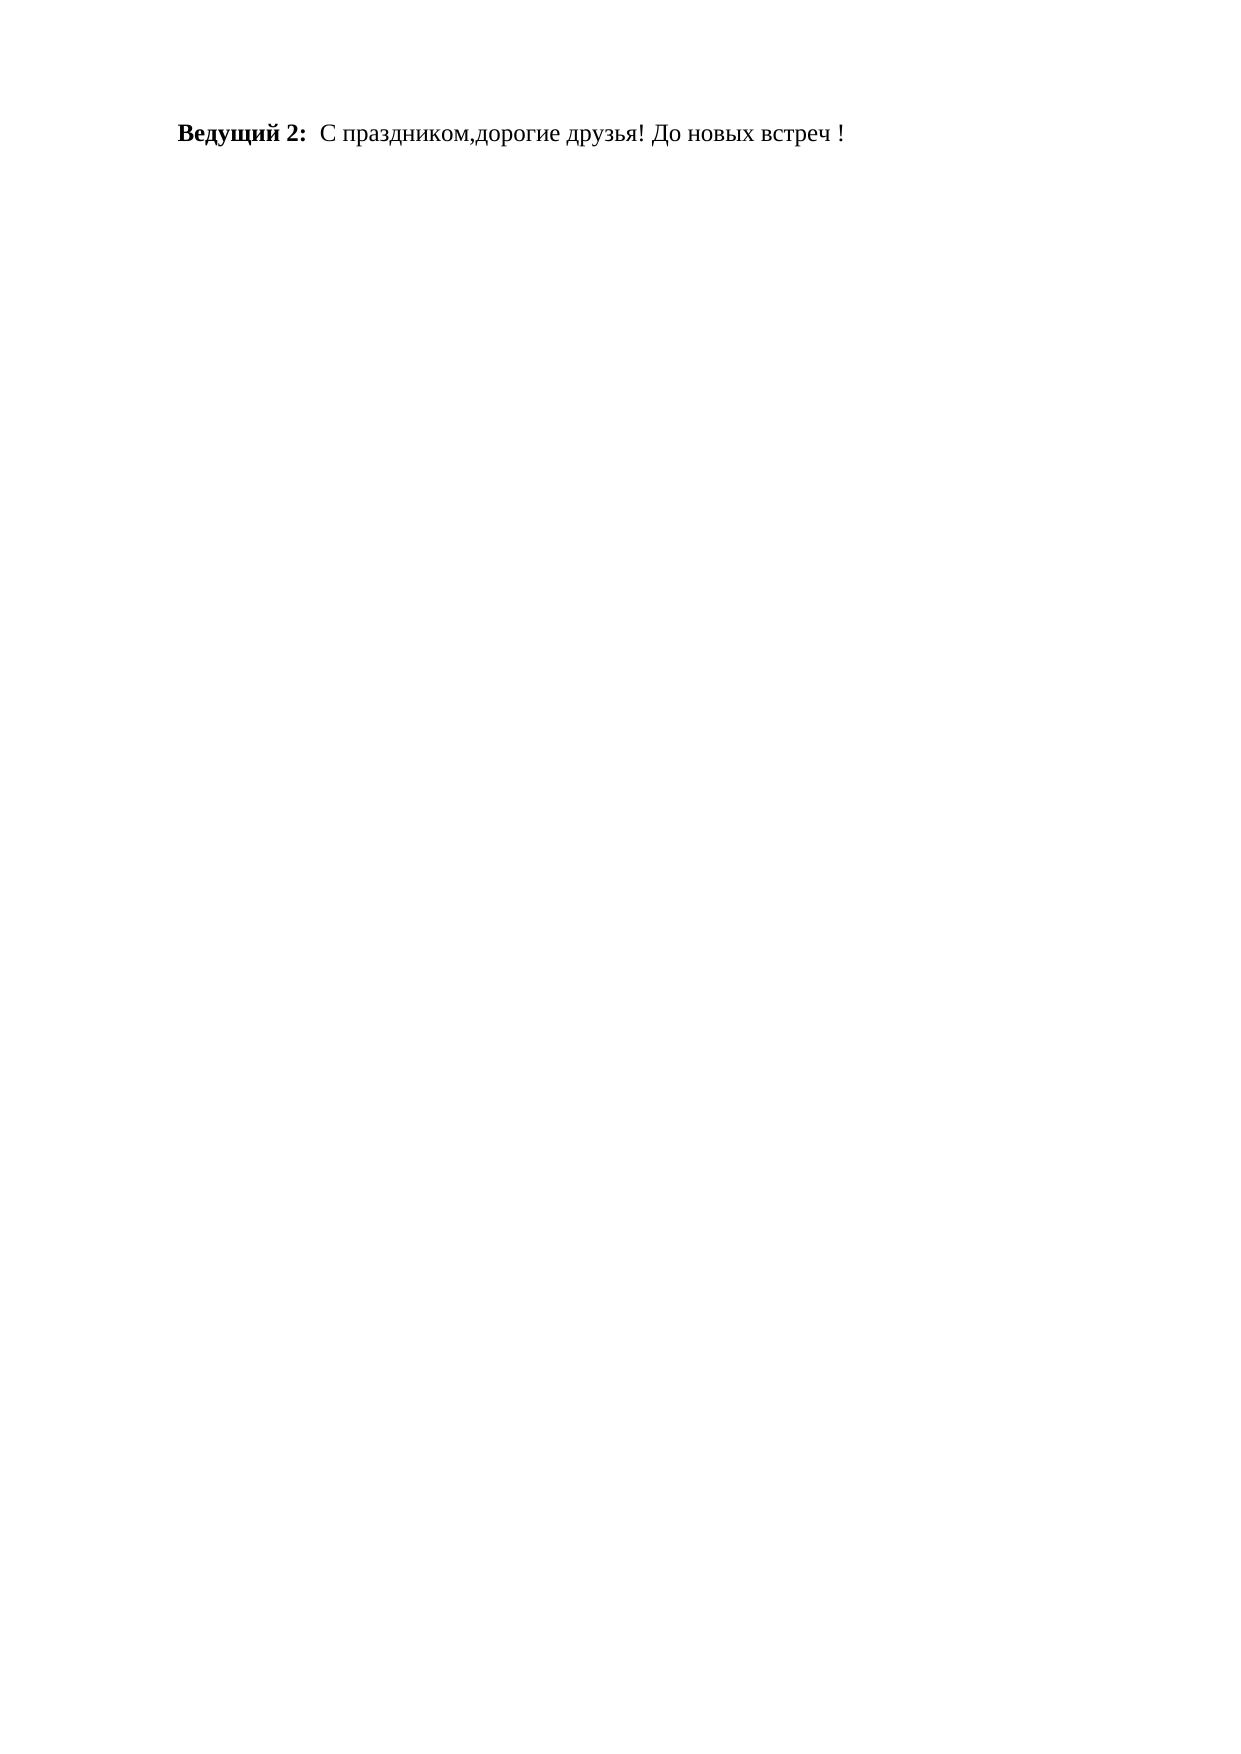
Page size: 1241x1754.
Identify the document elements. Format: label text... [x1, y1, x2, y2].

text Ведущий 2: С праздником,дорогие друзья! До новых встреч ! [177, 118, 1152, 147]
